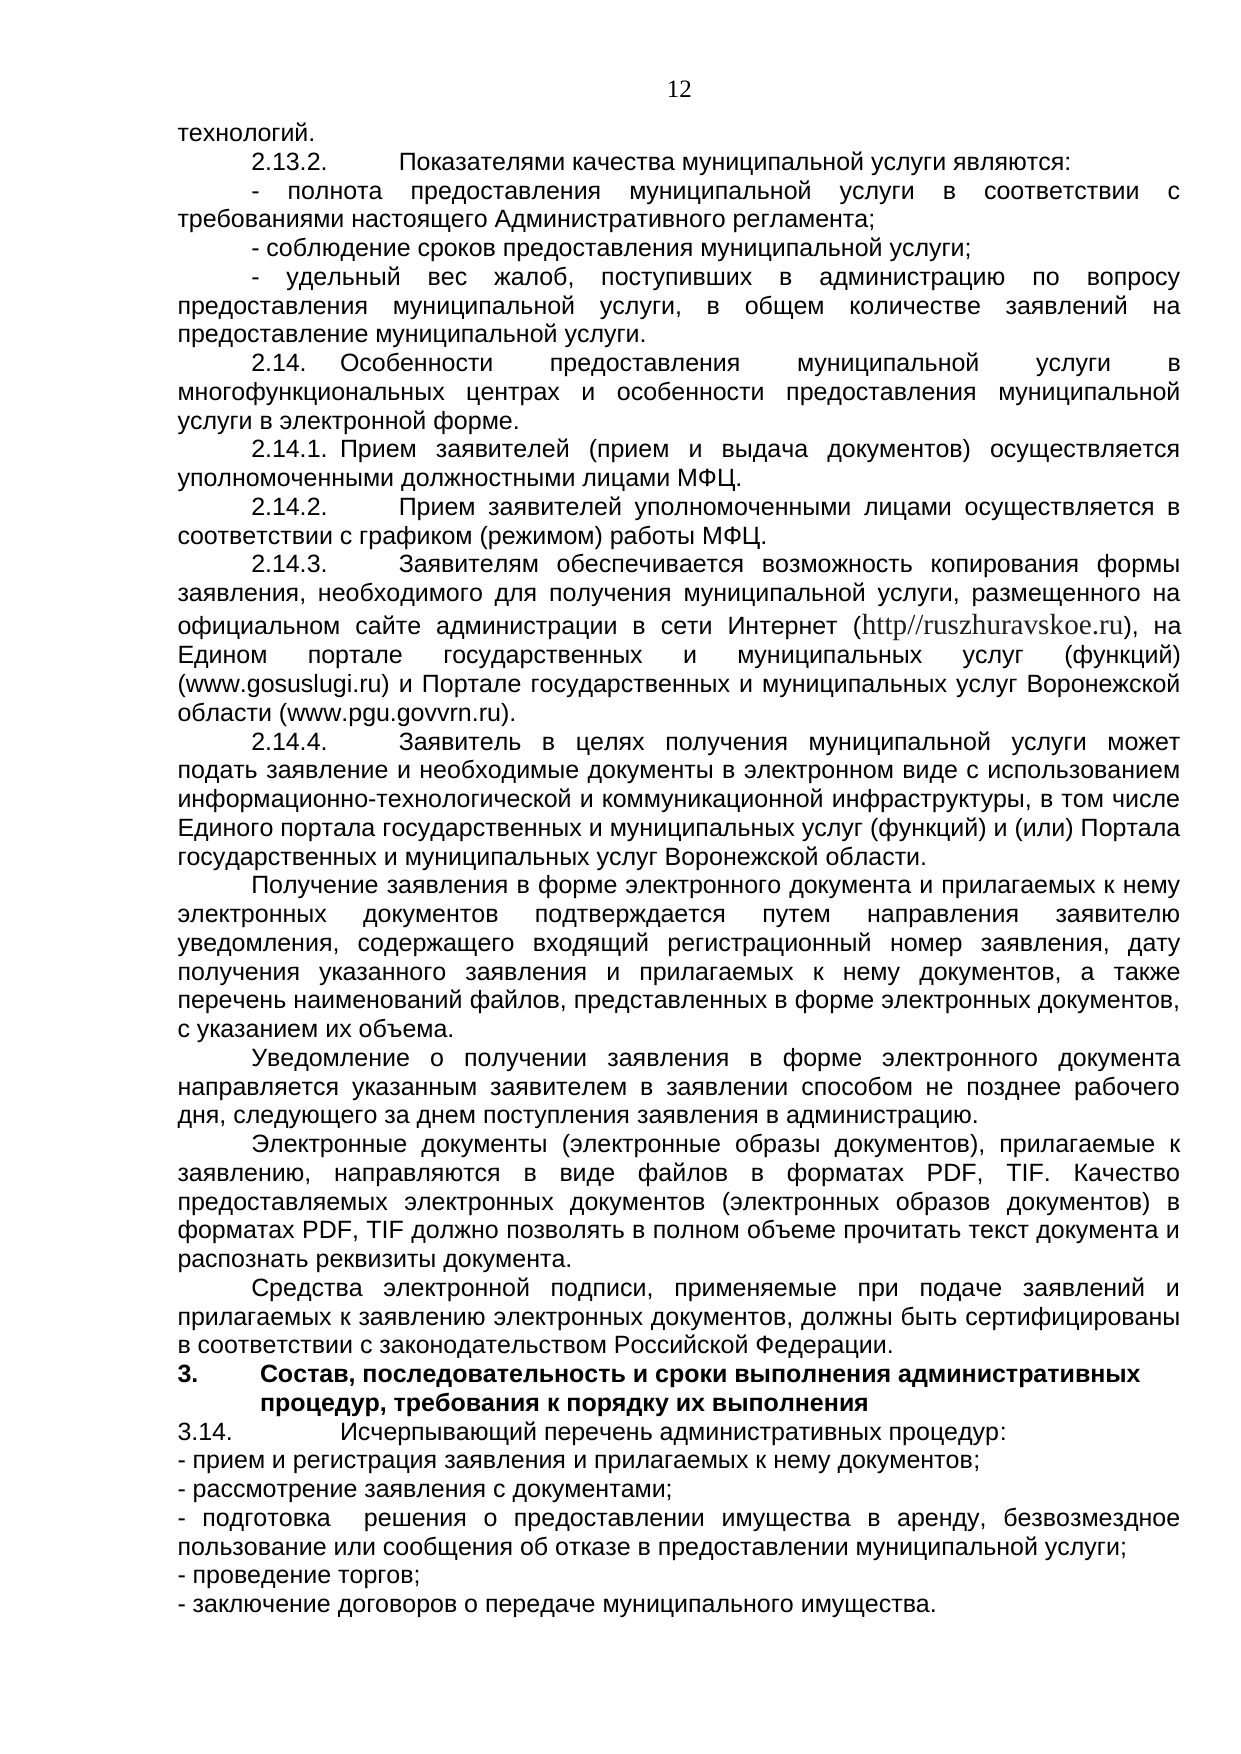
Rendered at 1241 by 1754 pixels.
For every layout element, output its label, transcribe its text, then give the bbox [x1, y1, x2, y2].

text - прием и регистрация заявления и прилагаемых к нему документов; [177, 1445, 1181, 1474]
text Средства электронной подписи, применяемые при подаче заявлений и прилагаемых к заявлению электронных документов, должны быть сертифицированы в соответствии с законодательством Российской Федерации. [177, 1273, 1181, 1359]
text - подготовка решения о предоставлении имущества в аренду, безвозмездное пользование или сообщения об отказе в предоставлении муниципальной услуги; [177, 1503, 1181, 1560]
list Электронные документы (электронные образы документов), прилагаемые к заявлению, направляются в виде файлов в форматах PDF, TIF. Качество предоставляемых электронных документов (электронных образов документов) в форматах PDF, TIF должно позволять в полном объеме прочитать текст документа и распознать реквизиты документа. [177, 1129, 1181, 1273]
text - полнота предоставления муниципальной услуги в соответствии с требованиями настоящего Административного регламента; [177, 176, 1181, 233]
text - проведение торгов; [177, 1560, 1181, 1589]
list Прием заявителей (прием и выдача документов) осуществляется уполномоченными должностными лицами МФЦ. [177, 434, 1181, 492]
list Прием заявителей уполномоченными лицами осуществляется в соответствии с графиком (режимом) работы МФЦ. [177, 492, 1181, 549]
list Заявитель в целях получения муниципальной услуги может подать заявление и необходимые документы в электронном виде с использованием информационно-технологической и коммуникационной инфраструктуры, в том числе Единого портала государственных и муниципальных услуг (функций) и (или) Портала государственных и муниципальных услуг Воронежской области. [177, 727, 1181, 870]
text - удельный вес жалоб, поступивших в администрацию по вопросу предоставления муниципальной услуги, в общем количестве заявлений на предоставление муниципальной услуги. [177, 262, 1181, 348]
list Исчерпывающий перечень административных процедур: [177, 1417, 1181, 1445]
text - соблюдение сроков предоставления муниципальной услуги; [177, 233, 1181, 262]
text - заключение договоров о передаче муниципального имущества. [177, 1589, 1181, 1618]
list Показателями качества муниципальной услуги являются: [177, 147, 1181, 176]
list Уведомление о получении заявления в форме электронного документа направляется указанным заявителем в заявлении способом не позднее рабочего дня, следующего за днем поступления заявления в администрацию. [177, 1043, 1181, 1129]
list Состав, последовательность и сроки выполнения административных процедур, требования к порядку их выполнения [177, 1359, 1181, 1417]
text - рассмотрение заявления с документами; [177, 1474, 1181, 1503]
list Особенности предоставления муниципальной услуги в многофункциональных центрах и особенности предоставления муниципальной услуги в электронной форме. [177, 348, 1181, 434]
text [177, 118, 1181, 147]
list Заявителям обеспечивается возможность копирования формы заявления, необходимого для получения муниципальной услуги, размещенного на официальном сайте администрации в сети Интернет (http//ruszhuravskoe.ru), на Едином портале государственных и муниципальных услуг (функций) (www.gosuslugi.ru) и Портале государственных и муниципальных услуг Воронежской области (www.pgu.govvrn.ru). [177, 549, 1181, 727]
text Получение заявления в форме электронного документа и прилагаемых к нему электронных документов подтверждается путем направления заявителю уведомления, содержащего входящий регистрационный номер заявления, дату получения указанного заявления и прилагаемых к нему документов, а также перечень наименований файлов, представленных в форме электронных документов, с указанием их объема. [177, 870, 1181, 1043]
